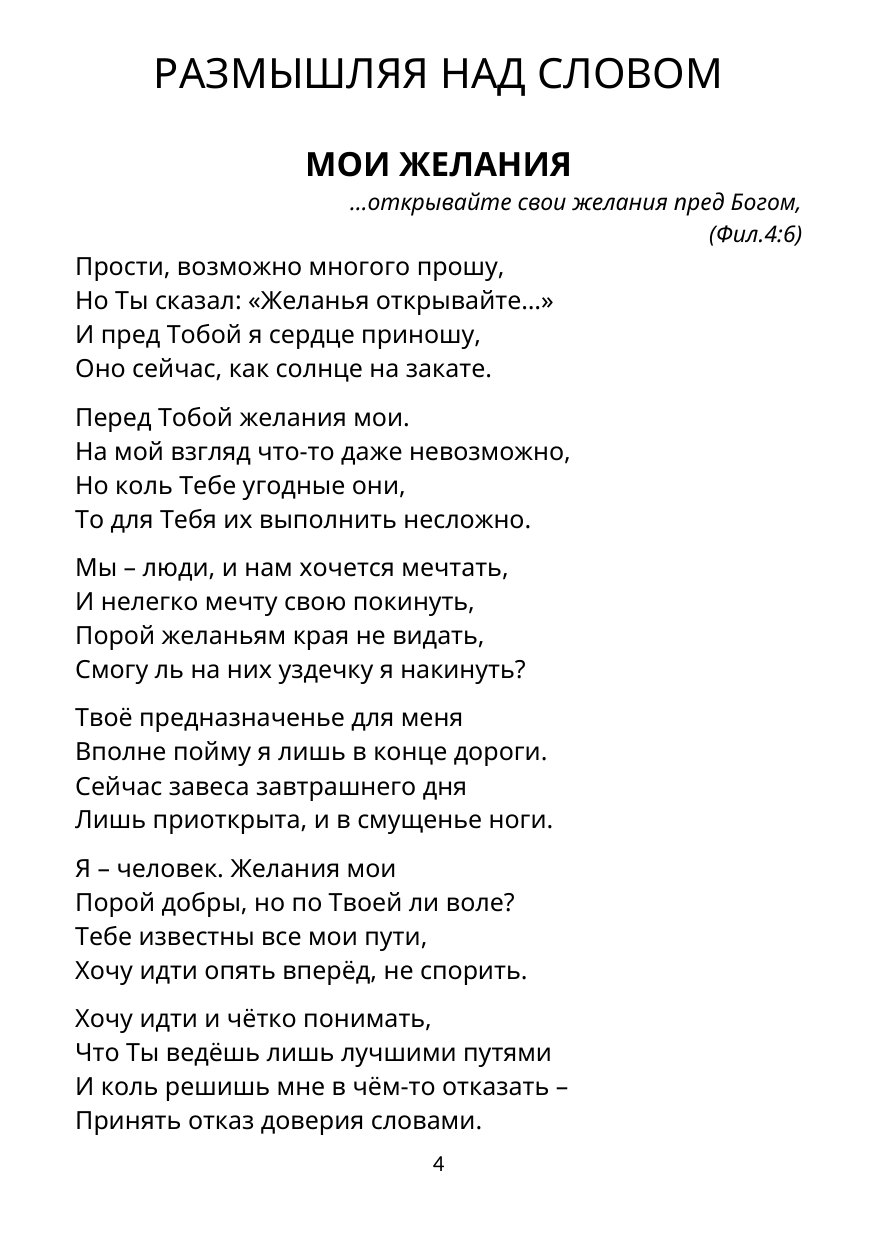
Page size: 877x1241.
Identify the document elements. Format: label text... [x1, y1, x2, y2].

text То для Тебя их выполнить несложно. [75, 501, 802, 535]
text …открывайте свои желания пред Богом, [75, 186, 802, 217]
text Перед Тобой желания мои. [75, 399, 802, 433]
text Мы – люди, и нам хочется мечтать, [75, 549, 802, 584]
text Сейчас завеса завтрашнего дня [75, 768, 802, 802]
text Порой желаньям края не видать, [75, 618, 802, 652]
text Оно сейчас, как солнце на закате. [75, 351, 802, 385]
text Я – человек. Желания мои [75, 850, 802, 884]
text Твоё предназначенье для меня [75, 700, 802, 734]
text Лишь приоткрыта, и в смущенье ноги. [75, 802, 802, 836]
text Что Ты ведёшь лишь лучшими путями [75, 1035, 802, 1069]
text (Фил.4:6) [75, 217, 802, 249]
text Прости, возможно многого прошу, [75, 249, 802, 283]
text И коль решишь мне в чём-то отказать – [75, 1069, 802, 1103]
text Порой добры, но по Твоей ли воле? [75, 884, 802, 918]
text Хочу идти опять вперёд, не спорить. [75, 953, 802, 987]
text Хочу идти и чётко понимать, [75, 1001, 802, 1035]
text На мой взгляд что-то даже невозможно, [75, 433, 802, 467]
text Смогу ль на них уздечку я накинуть? [75, 652, 802, 686]
text Вполне пойму я лишь в конце дороги. [75, 734, 802, 768]
text Тебе известны все мои пути, [75, 918, 802, 953]
text Принять отказ доверия словами. [75, 1103, 802, 1137]
text И нелегко мечту свою покинуть, [75, 584, 802, 618]
text РАЗМЫШЛЯЯ НАД СЛОВОМ [75, 44, 802, 101]
text Но Ты сказал: «Желанья открывайте…» [75, 283, 802, 317]
text МОИ ЖЕЛАНИЯ [75, 141, 802, 186]
text И пред Тобой я сердце приношу, [75, 317, 802, 351]
text Но коль Тебе угодные они, [75, 467, 802, 501]
